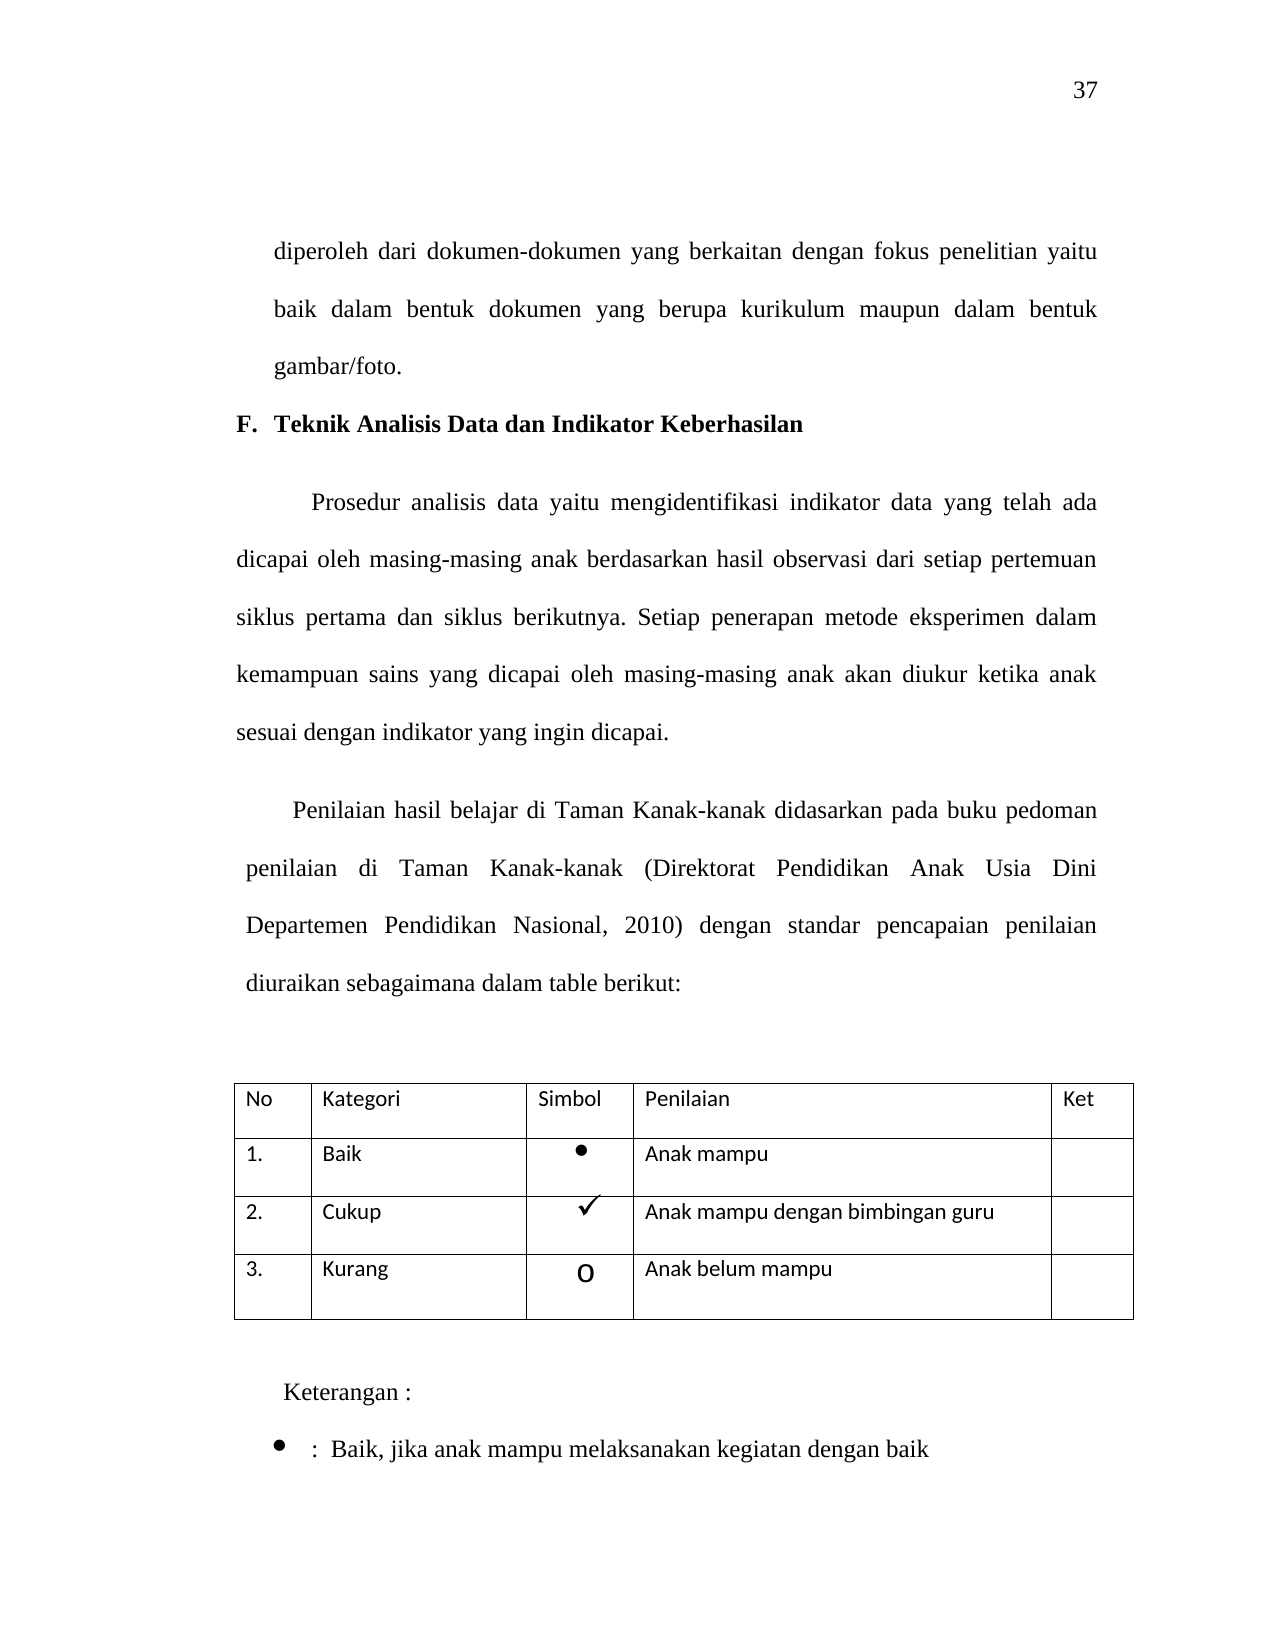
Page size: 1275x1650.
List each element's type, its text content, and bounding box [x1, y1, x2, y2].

text Penilaian hasil belajar di Taman Kanak-kanak didasarkan pada buku pedoman penilaian di Taman Kanak-kanak (Direktorat Pendidikan Anak Usia Dini Departemen Pendidikan Nasional, 2010) dengan standar pencapaian penilaian diuraikan sebagaimana dalam table berikut: [246, 795, 1098, 997]
table_cell [235, 1255, 311, 1318]
table_cell [1052, 1197, 1133, 1253]
table_header Kategori [312, 1084, 526, 1138]
table_cell [235, 1197, 311, 1253]
table_cell Anak belum mampu [634, 1255, 1051, 1318]
table_cell Anak mampu dengan bimbingan guru [634, 1197, 1051, 1253]
table_header Penilaian [634, 1084, 1051, 1138]
table_cell [235, 1139, 311, 1196]
table_cell [1052, 1255, 1133, 1318]
text Prosedur analisis data yaitu mengidentifikasi indikator data yang telah ada dicapai oleh masing-masing anak berdasarkan hasil observasi dari setiap pertemuan siklus pertama dan siklus berikutnya. Setiap penerapan metode eksperimen dalam kemampuan sains yang dicapai oleh masing-masing anak akan diukur ketika anak sesuai dengan indikator yang ingin dicapai. [236, 487, 1098, 746]
table_header Ket [1052, 1084, 1133, 1138]
table_cell Anak mampu [634, 1139, 1051, 1196]
list : Baik, jika anak mampu melaksanakan kegiatan dengan baik [274, 1434, 1098, 1465]
table_cell [527, 1255, 633, 1318]
table_cell [527, 1197, 633, 1253]
table_cell Kurang [312, 1255, 526, 1318]
table_header No [235, 1084, 311, 1138]
table_cell Baik [312, 1139, 526, 1196]
table_cell Cukup [312, 1197, 526, 1253]
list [274, 236, 1098, 380]
table_header Simbol [527, 1084, 633, 1138]
text Keterangan : [236, 1377, 1098, 1406]
table_cell [1052, 1139, 1133, 1196]
list Teknik Analisis Data dan Indikator Keberhasilan [236, 409, 1098, 437]
table_cell [527, 1139, 633, 1196]
